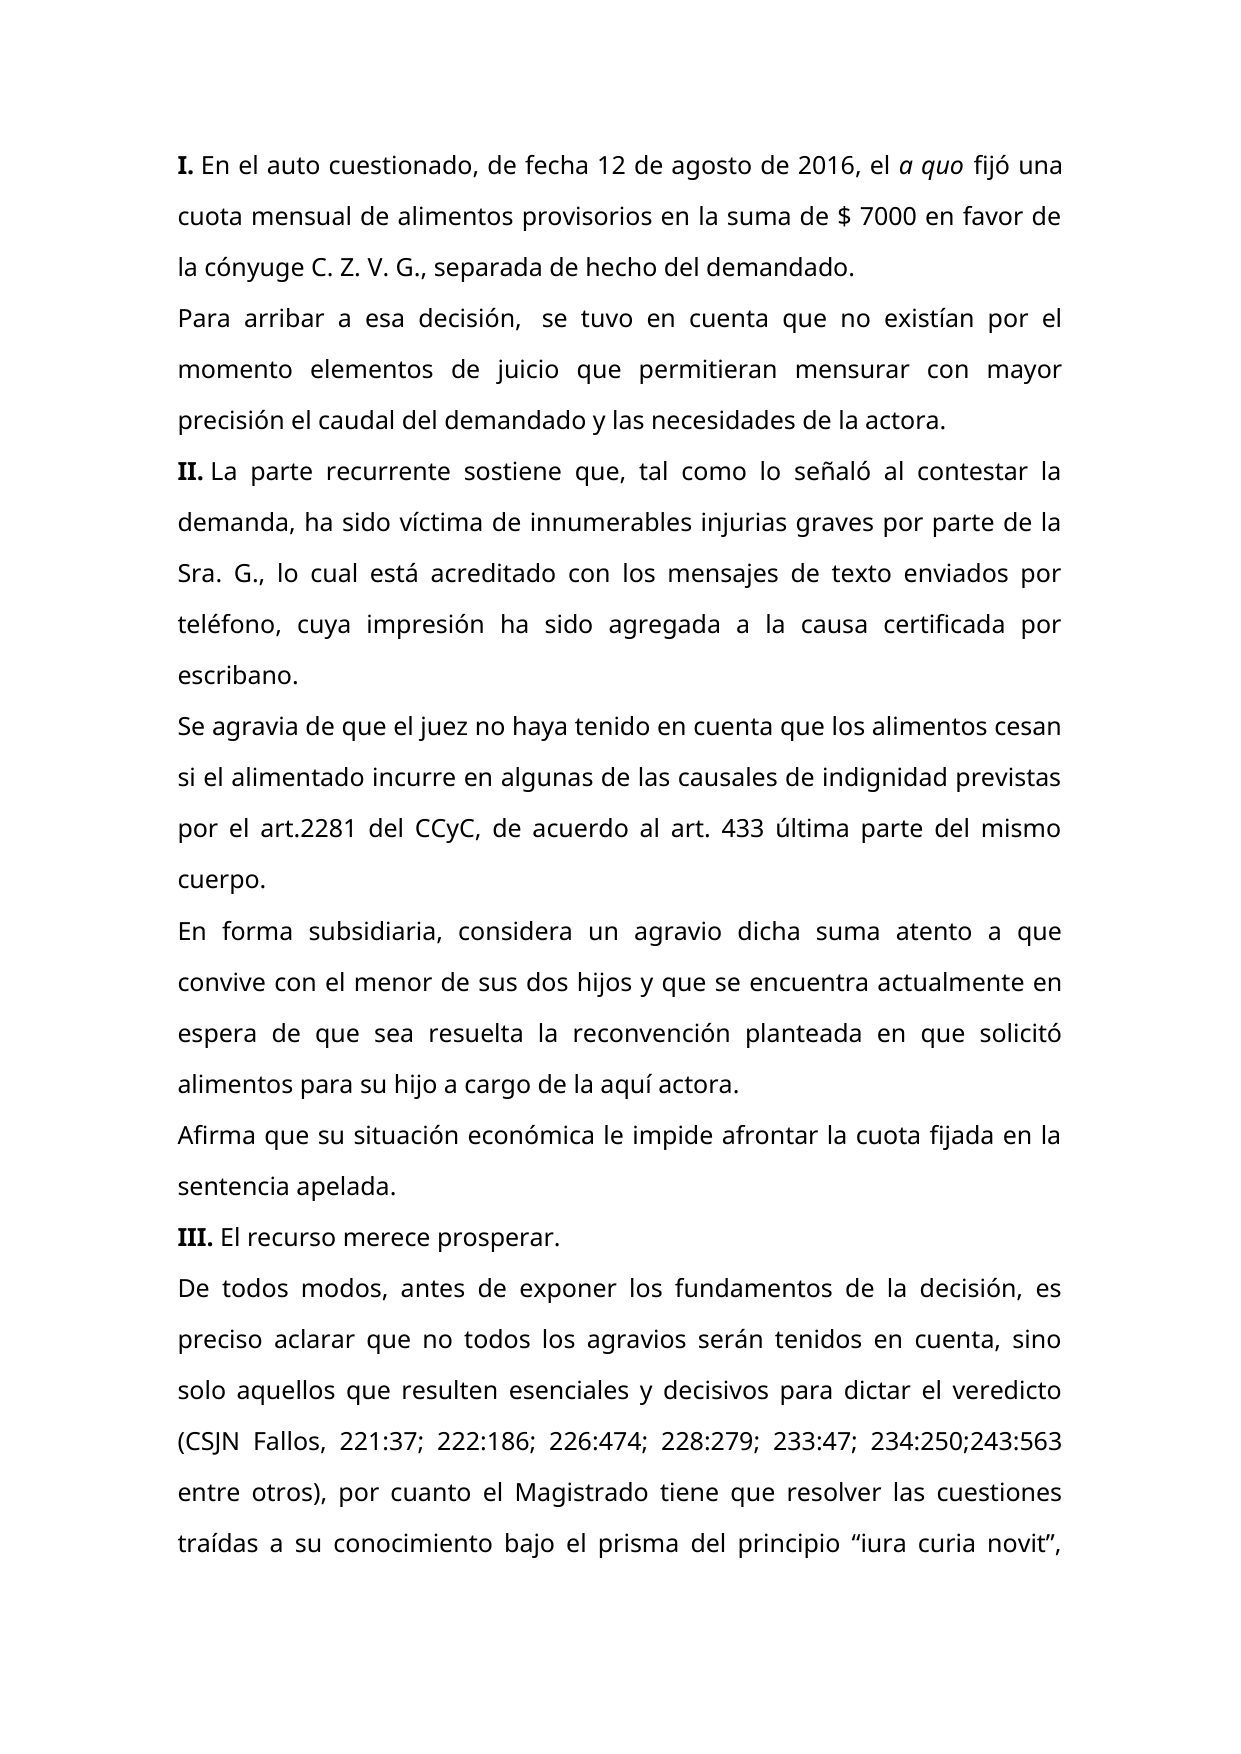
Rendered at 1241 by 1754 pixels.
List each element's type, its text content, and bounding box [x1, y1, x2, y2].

text En forma subsidiaria, considera un agravio dicha suma atento a que convive con el menor de sus dos hijos y que se encuentra actualmente en espera de que sea resuelta la reconvención planteada en que solicitó alimentos para su hijo a cargo de la aquí actora. [177, 913, 1063, 1100]
text Para arribar a esa decisión, se tuvo en cuenta que no existían por el momento elementos de juicio que permitieran mensurar con mayor precisión el caudal del demandado y las necesidades de la actora. [177, 301, 1063, 437]
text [177, 1271, 1063, 1560]
text I. En el auto cuestionado, de fecha 12 de agosto de 2016, el a quo fijó una cuota mensual de alimentos provisorios en la suma de $ 7000 en favor de la cónyuge C. Z. V. G., separada de hecho del demandado. [177, 148, 1063, 284]
text III. El recurso merece prosperar. [177, 1219, 1063, 1253]
text Afirma que su situación económica le impide afrontar la cuota fijada en la sentencia apelada. [177, 1117, 1063, 1202]
text Se agravia de que el juez no haya tenido en cuenta que los alimentos cesan si el alimentado incurre en algunas de las causales de indignidad previstas por el art.2281 del CCyC, de acuerdo al art. 433 última parte del mismo cuerpo. [177, 709, 1063, 896]
text II. La parte recurrente sostiene que, tal como lo señaló al contestar la demanda, ha sido víctima de innumerables injurias graves por parte de la Sra. G., lo cual está acreditado con los mensajes de texto enviados por teléfono, cuya impresión ha sido agregada a la causa certificada por escribano. [177, 454, 1063, 692]
